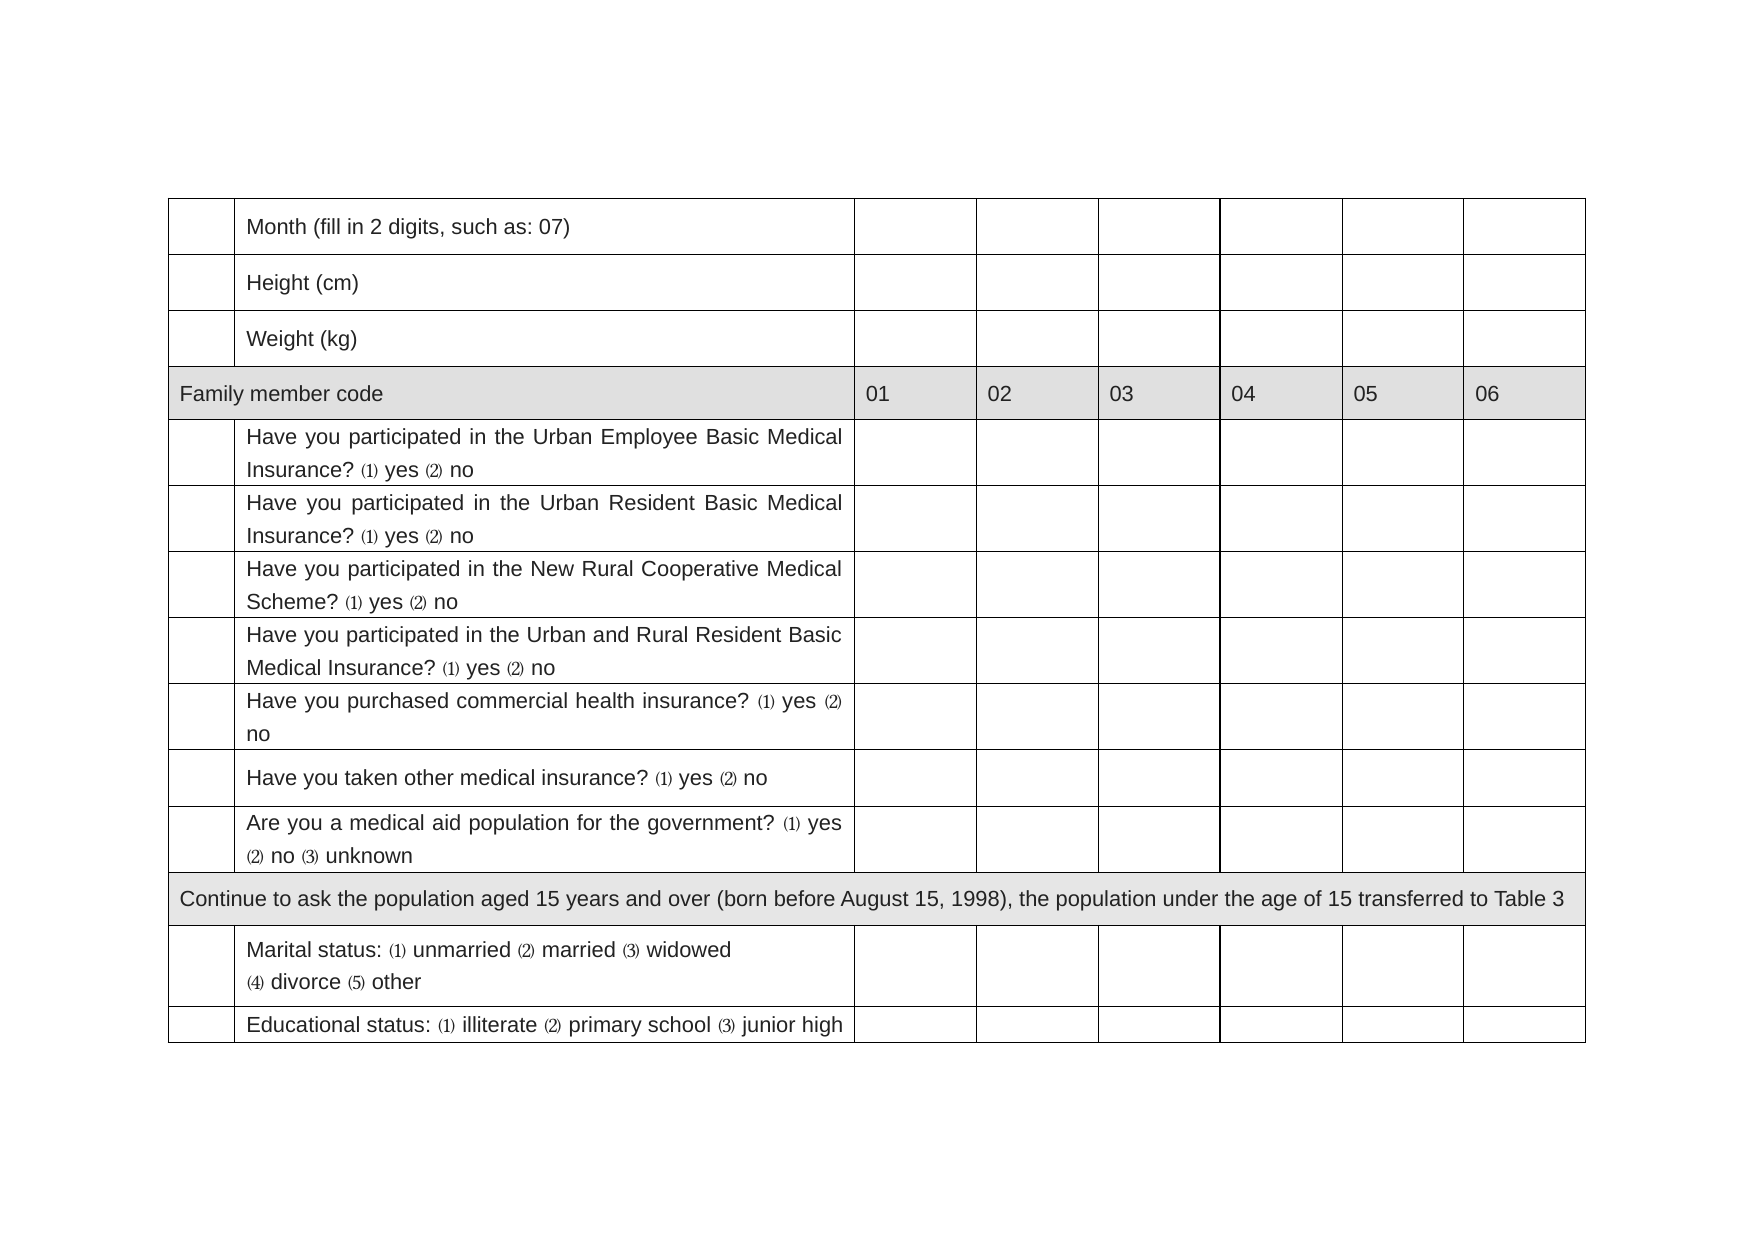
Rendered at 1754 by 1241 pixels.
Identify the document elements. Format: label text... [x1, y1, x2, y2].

table_cell [169, 926, 234, 1006]
table_cell [1343, 807, 1463, 872]
table_cell [169, 807, 234, 872]
table_cell [1099, 807, 1219, 872]
table_cell [1464, 807, 1585, 872]
table_cell Have you purchased commercial health insurance? ⑴ yes ⑵ no [235, 684, 854, 749]
table_cell [855, 750, 976, 806]
table_cell [977, 618, 1098, 683]
table_cell [1464, 420, 1585, 485]
table_cell [169, 199, 234, 254]
table_cell [977, 750, 1098, 806]
table_cell [1343, 552, 1463, 617]
table_cell [1464, 255, 1585, 310]
table_cell [1221, 1007, 1342, 1042]
table_cell 06 [1464, 367, 1585, 419]
table_cell [169, 552, 234, 617]
table_cell [1343, 420, 1463, 485]
table_cell [1221, 486, 1342, 551]
table_cell [1464, 750, 1585, 806]
table_cell [855, 807, 976, 872]
table_cell [1464, 552, 1585, 617]
table_cell [169, 255, 234, 310]
table_cell [1099, 618, 1219, 683]
table_cell [1221, 684, 1342, 749]
table_cell [977, 552, 1098, 617]
table_cell [1464, 486, 1585, 551]
table_cell [855, 926, 976, 1006]
table_cell [977, 926, 1098, 1006]
table_cell Have you taken other medical insurance? ⑴ yes ⑵ no [235, 750, 854, 806]
table_cell [1099, 199, 1219, 254]
table_cell [1221, 618, 1342, 683]
table_cell [977, 684, 1098, 749]
table_cell [855, 255, 976, 310]
table_cell Have you participated in the Urban Resident Basic Medical Insurance? ⑴ yes ⑵ no [235, 486, 854, 551]
table_cell [977, 255, 1098, 310]
table_cell [977, 311, 1098, 366]
table_cell [977, 199, 1098, 254]
table_cell Continue to ask the population aged 15 years and over (born before August 15, 1998), the population under the age of 15 transferred to Table 3 [169, 873, 1585, 925]
table_cell [1221, 552, 1342, 617]
table_cell Have you participated in the New Rural Cooperative Medical Scheme? ⑴ yes ⑵ no [235, 552, 854, 617]
table_cell [1343, 311, 1463, 366]
table_cell 02 [977, 367, 1098, 419]
table_cell 01 [855, 367, 976, 419]
table_cell [855, 618, 976, 683]
table_cell Marital status: ⑴ unmarried ⑵ married ⑶ widowed ⑷ divorce ⑸ other [235, 926, 854, 1006]
table_cell 04 [1221, 367, 1342, 419]
table_cell [1343, 618, 1463, 683]
table_cell [169, 750, 234, 806]
table_cell [1464, 199, 1585, 254]
table_cell Month (fill in 2 digits, such as: 07) [235, 199, 854, 254]
table_cell Have you participated in the Urban Employee Basic Medical Insurance? ⑴ yes ⑵ no [235, 420, 854, 485]
table_cell [855, 199, 976, 254]
table_cell [169, 618, 234, 683]
table_cell [977, 807, 1098, 872]
table_cell [1464, 311, 1585, 366]
table_cell [977, 420, 1098, 485]
table_cell [1221, 807, 1342, 872]
table_cell [855, 420, 976, 485]
table_cell [855, 1007, 976, 1042]
table_cell [169, 311, 234, 366]
table_cell [855, 486, 976, 551]
table_cell [1221, 926, 1342, 1006]
table_cell Weight (kg) [235, 311, 854, 366]
table_cell [169, 1007, 234, 1042]
table_cell [1221, 750, 1342, 806]
table_cell [1099, 486, 1219, 551]
table_cell [1464, 618, 1585, 683]
table_cell [1099, 420, 1219, 485]
table_cell [1221, 420, 1342, 485]
table_cell [1221, 255, 1342, 310]
table_cell [1464, 684, 1585, 749]
table_cell [977, 1007, 1098, 1042]
table_cell [977, 486, 1098, 551]
table_cell [1464, 1007, 1585, 1042]
table_cell [1099, 255, 1219, 310]
table_cell [1343, 684, 1463, 749]
table_cell [169, 420, 234, 485]
table_cell [1221, 311, 1342, 366]
table_cell [1099, 926, 1219, 1006]
table_cell [1099, 1007, 1219, 1042]
table_cell [1099, 750, 1219, 806]
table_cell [235, 1007, 854, 1042]
table_cell [1343, 750, 1463, 806]
table_cell Are you a medical aid population for the government? ⑴ yes ⑵ no ⑶ unknown [235, 807, 854, 872]
table_cell [1099, 684, 1219, 749]
table_cell [169, 684, 234, 749]
table_cell [1343, 486, 1463, 551]
table_cell Height (cm) [235, 255, 854, 310]
table_cell [1221, 199, 1342, 254]
table_cell [1099, 552, 1219, 617]
table_cell Have you participated in the Urban and Rural Resident Basic Medical Insurance? ⑴ yes ⑵ no [235, 618, 854, 683]
table_cell Family member code [169, 367, 854, 419]
table_cell [1343, 1007, 1463, 1042]
table_cell [169, 486, 234, 551]
table_cell 03 [1099, 367, 1219, 419]
table_cell [1343, 926, 1463, 1006]
table_cell [1343, 199, 1463, 254]
table_cell [855, 552, 976, 617]
table_cell [1099, 311, 1219, 366]
table_cell 05 [1343, 367, 1463, 419]
table_cell [855, 684, 976, 749]
table_cell [855, 311, 976, 366]
table_cell [1343, 255, 1463, 310]
table_cell [1464, 926, 1585, 1006]
